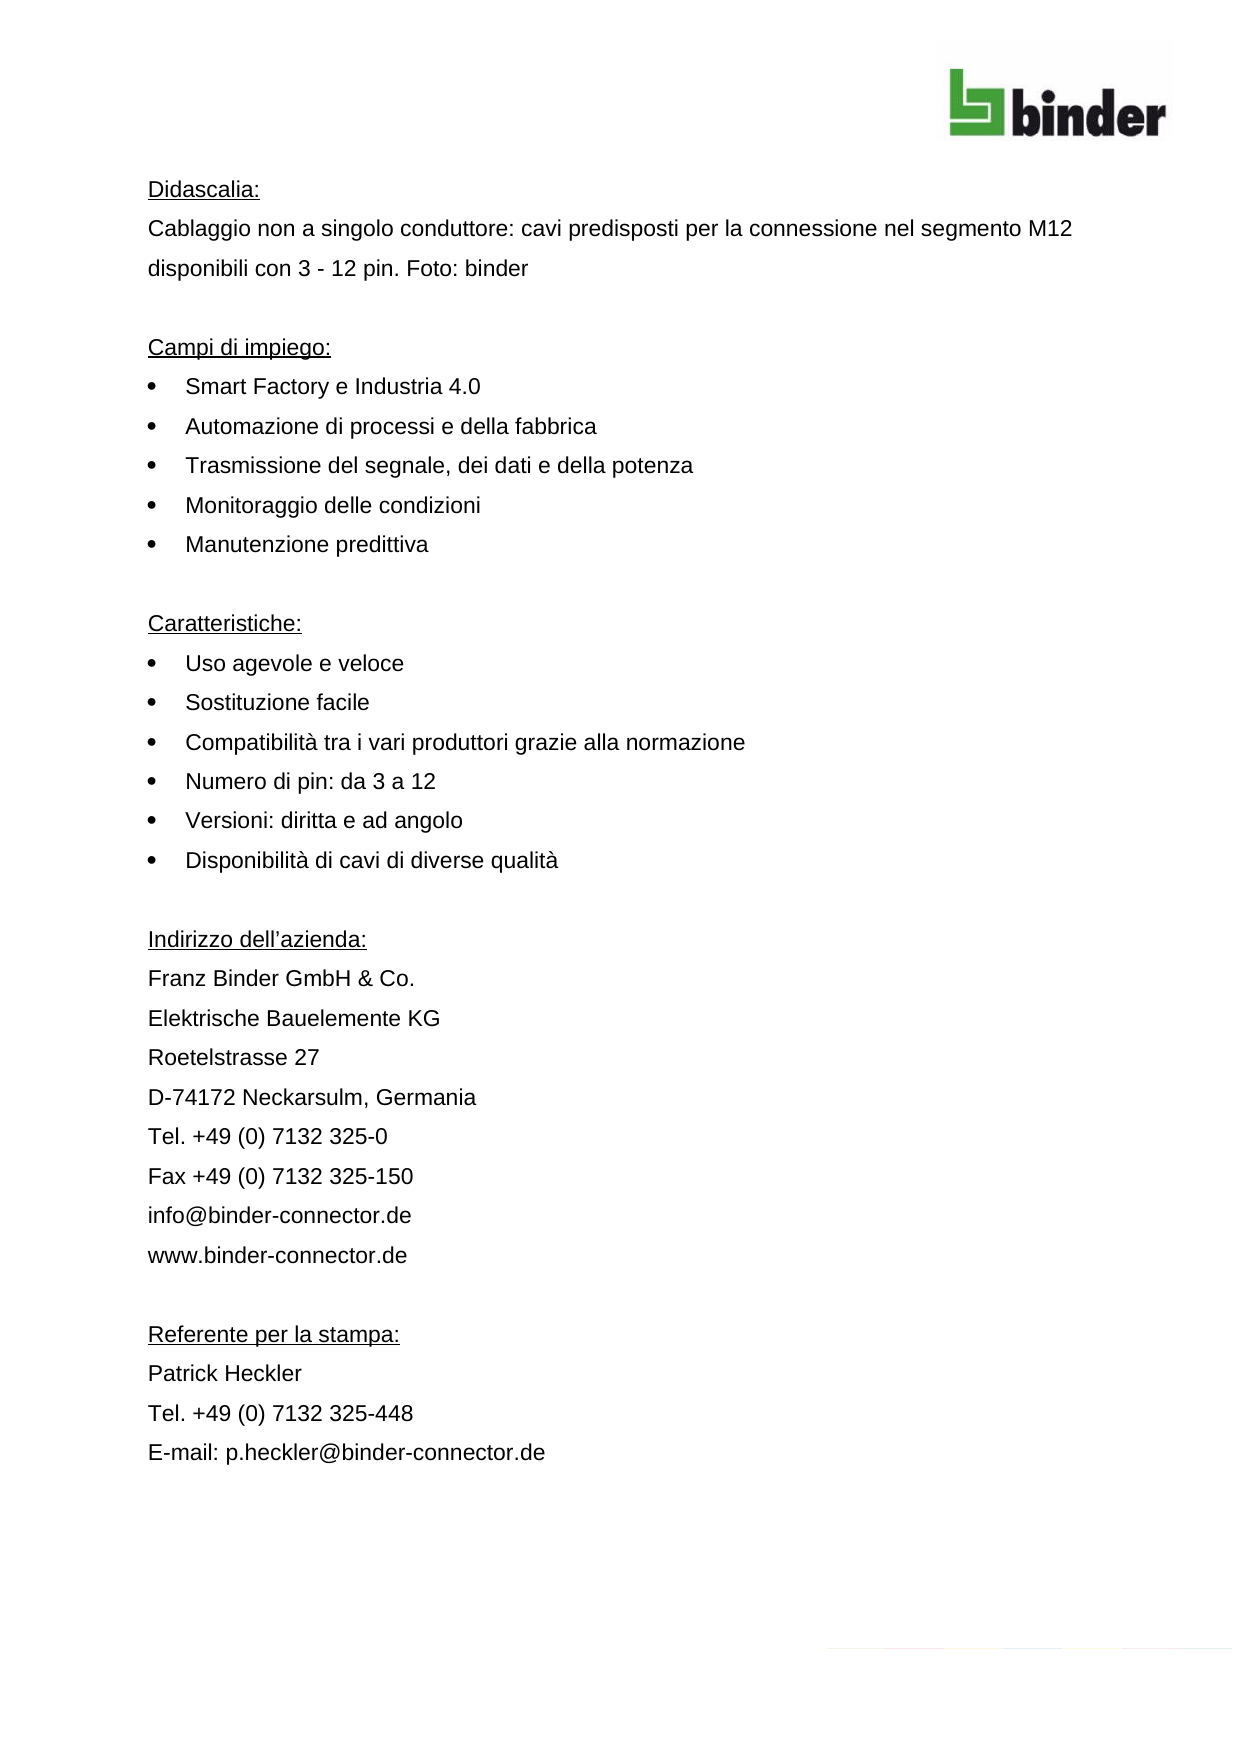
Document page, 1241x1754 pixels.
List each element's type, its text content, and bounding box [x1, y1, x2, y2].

list Versioni: diritta e ad angolo [148, 807, 1093, 834]
text Campi di impiego: [148, 334, 1093, 360]
text Tel. +49 (0) 7132 325-448 [148, 1400, 1093, 1426]
list Automazione di processi e della fabbrica [148, 413, 1093, 439]
text D-74172 Neckarsulm, Germania [148, 1084, 1093, 1110]
text Didascalia: [148, 176, 1093, 202]
text Roetelstrasse 27 [148, 1044, 1093, 1071]
list Compatibilità tra i vari produttori grazie alla normazione [148, 728, 1093, 755]
text Referente per la stampa: [148, 1321, 1093, 1347]
text info@binder-connector.de [148, 1202, 1093, 1229]
text Patrick Heckler [148, 1360, 1093, 1387]
text E-mail: p.heckler@binder-connector.de [148, 1439, 1093, 1466]
list Monitoraggio delle condizioni [148, 492, 1093, 518]
text Fax +49 (0) 7132 325-150 [148, 1163, 1093, 1189]
text Franz Binder GmbH & Co. Elektrische Bauelemente KG [148, 965, 1093, 1031]
text Caratteristiche: [148, 610, 1093, 636]
list Uso agevole e veloce [148, 649, 1093, 676]
list Manutenzione predittiva [148, 531, 1093, 557]
list Disponibilità di cavi di diverse qualità [148, 847, 1093, 873]
text Tel. +49 (0) 7132 325-0 [148, 1123, 1093, 1150]
text Cablaggio non a singolo conduttore: cavi predisposti per la connessione nel segmento M12 disponibili con 3 - 12 pin. Foto: binder [148, 215, 1093, 321]
list Numero di pin: da 3 a 12 [148, 768, 1093, 794]
text Indirizzo dell’azienda: [148, 926, 1093, 952]
list Trasmissione del segnale, dei dati e della potenza [148, 452, 1093, 478]
list Sostituzione facile [148, 689, 1093, 715]
list Smart Factory e Industria 4.0 [148, 373, 1093, 399]
text www.binder-connector.de [148, 1242, 1093, 1268]
